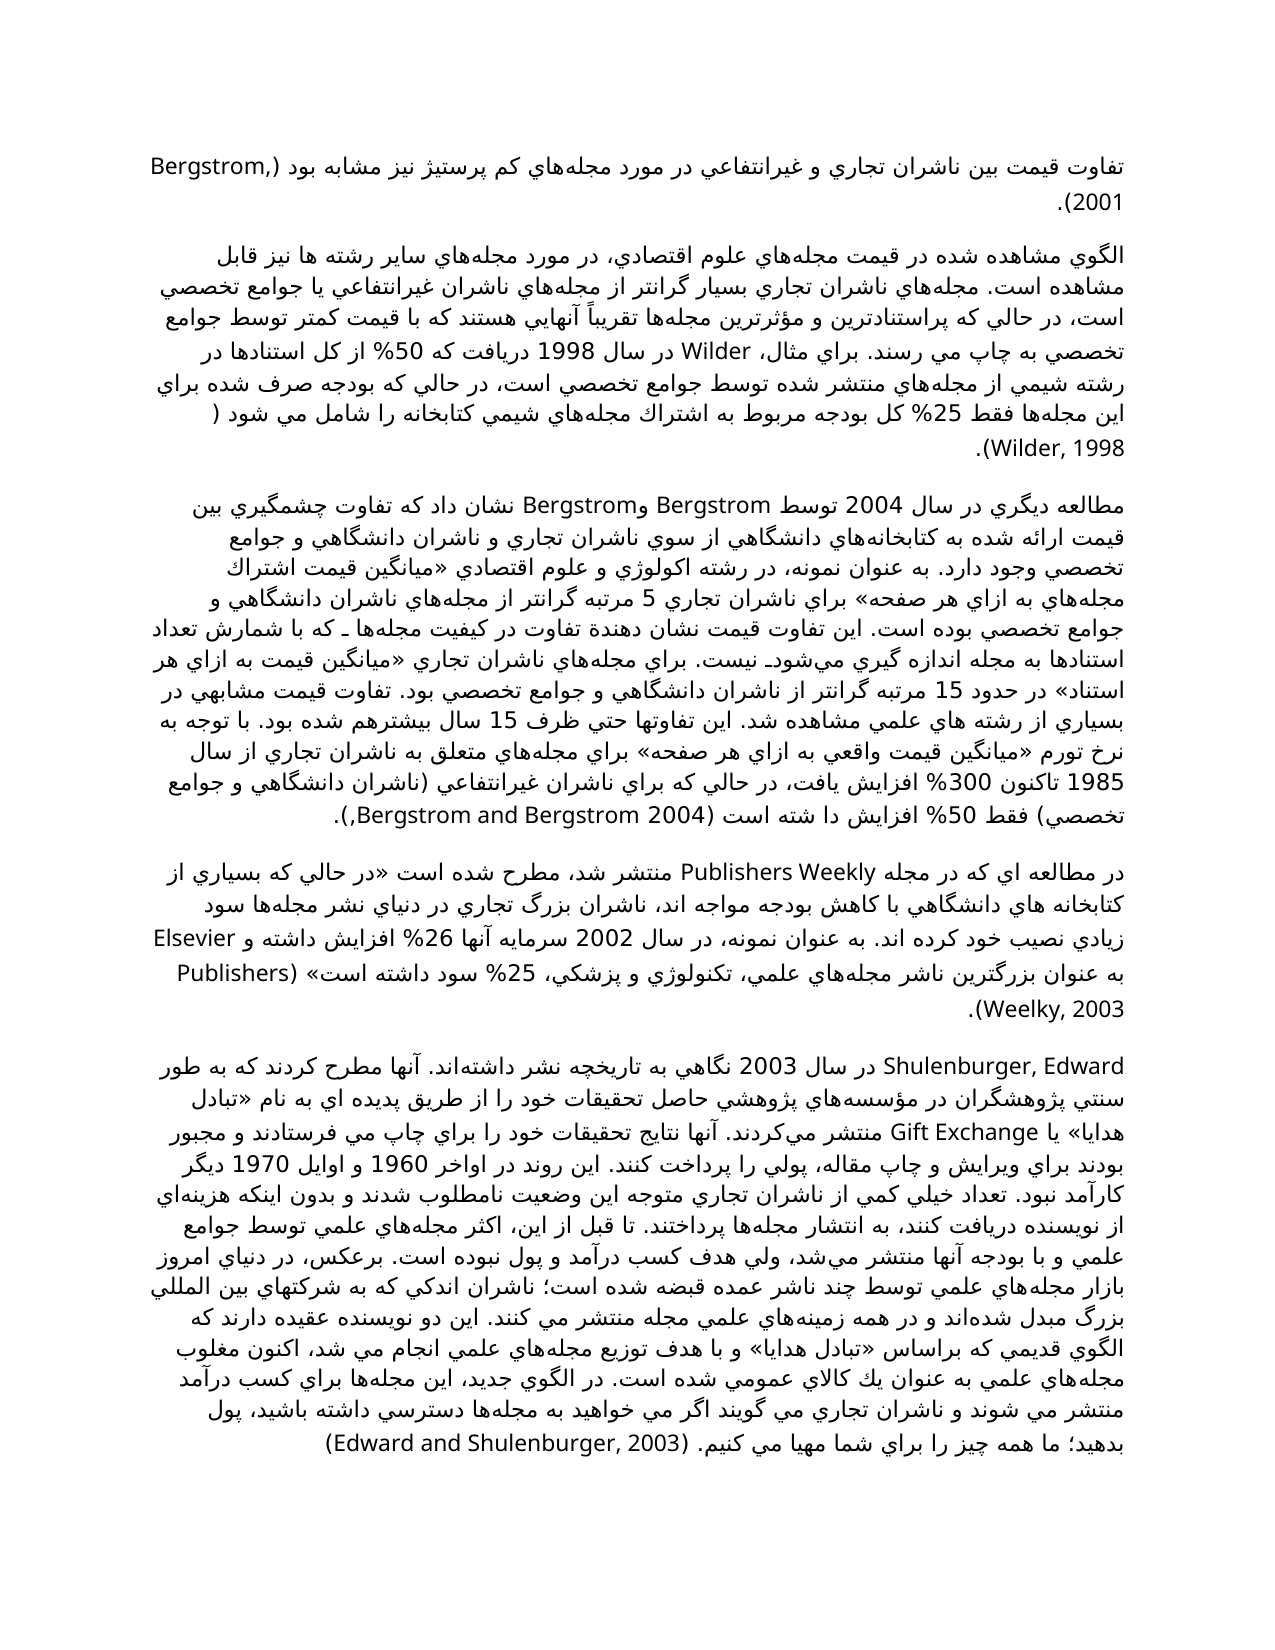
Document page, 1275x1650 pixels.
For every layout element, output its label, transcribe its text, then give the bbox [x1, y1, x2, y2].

text مطالعه ديگري در سال 2004 توسط Bergstrom وBergstrom نشان داد كه تفاوت چشمگيري بين قيمت ارائه شده به كتابخانه‌هاي دانشگاهي از سوي ناشران تجاري و ناشران دانشگاهي و جوامع تخصصي وجود دارد. به عنوان نمونه، در رشته اكولوژي و علوم اقتصادي «ميانگين قيمت اشتراك مجله‌هاي به ازاي هر صفحه» براي ناشران تجاري 5 مرتبه گرانتر از مجله‌هاي ناشران دانشگاهي و جوامع تخصصي بوده است. اين تفاوت قيمت نشان دهندة تفاوت در كيفيت مجله‌ها ـ كه با شمارش تعداد استنادها به مجله اندازه گيري مي‌شود‌ـ نيست. براي مجله‌هاي ناشران تجاري «ميانگين قيمت به ازاي هر استناد» در حدود 15 مرتبه گرانتر از ناشران دانشگاهي و جوامع تخصصي بود. تفاوت قيمت مشابهي در بسياري از رشته هاي علمي مشاهده شد. اين تفاوتها حتي ظرف 15 سال بيشترهم شده بود. با توجه به نرخ تورم «ميانگين قيمت واقعي به ازاي هر صفحه» براي مجله‌هاي متعلق به ناشران تجاري از سال 1985 تاكنون 300% افزايش يافت، در حالي كه براي ناشران غيرانتفاعي (ناشران دانشگاهي و جوامع تخصصي) فقط 50% افزايش دا شته است (2004 Bergstrom and Bergstrom,). [150, 488, 1125, 831]
text در مطالعه اي كه در مجله Publishers Weekly منتشر شد، مطرح شده است «در حالي كه بسياري از كتابخانه هاي دانشگاهي با كاهش بودجه مواجه اند، ناشران بزرگ تجاري در دنياي نشر مجله‌ها سود زيادي نصيب خود كرده اند. به عنوان نمونه، در سال 2002 سرمايه آنها 26% افزايش داشته و Elsevier به عنوان بزرگترين ناشر مجله‌هاي علمي، تكنولوژي و پزشكي، 25% سود داشته است» (Publishers Weelky, 2003). [150, 856, 1125, 1024]
text Shulenburger, Edward در سال 2003 نگاهي به تاريخچه نشر داشته‌اند. آنها مطرح كردند كه به طور سنتي پژوهشگران در مؤسسه‌هاي پژوهشي حاصل تحقيقات خود را از طريق پديده اي به نام «تبادل هدايا» يا Gift Exchange منتشر مي‌كردند. آنها نتايج تحقيقات خود را براي چاپ مي فرستادند و مجبور بودند براي ويرايش و چاپ مقاله، پولي را پرداخت كنند. اين روند در اواخر 1960 و اوايل 1970 ديگر كارآمد نبود. تعداد خيلي كمي از ناشران تجاري متوجه اين وضعيت نامطلوب شدند و بدون اينكه هزينه‌اي از نويسنده دريافت كنند، به انتشار مجله‌ها پرداختند. تا قبل از اين، اكثر مجله‌هاي علمي توسط جوامع علمي و با بودجه آنها منتشر مي‌شد، ولي هدف كسب درآمد و پول نبوده است. برعكس، در دنياي امروز بازار مجله‌هاي علمي توسط چند ناشر عمده قبضه شده است؛ ناشران اندكي كه به شركتهاي بين المللي بزرگ مبدل شده‌اند و در همه زمينه‌هاي علمي مجله منتشر مي كنند. اين دو نويسنده عقيده دارند كه الگوي قديمي كه براساس «تبادل هدايا» و با هدف توزيع مجله‌هاي علمي انجام مي شد، اكنون مغلوب مجله‌هاي علمي به عنوان يك كالاي عمومي شده است. در الگوي جديد، اين مجله‌ها براي كسب درآمد منتشر مي شوند و ناشران تجاري مي گويند اگر مي خواهيد به مجله‌ها دسترسي داشته باشيد، پول بدهيد؛ ما همه چيز را براي شما مهيا مي كنيم. (Edward and Shulenburger, 2003) [150, 1050, 1125, 1458]
text الگوي مشاهده شده در قيمت مجله‌هاي علوم اقتصادي، در مورد مجله‌هاي ساير رشته ها نيز قابل مشاهده است. مجله‌هاي ناشران تجاري بسيار گرانتر از مجله‌هاي ناشران غيرانتفاعي يا جوامع تخصصي است، در حالي كه پراستنادترين و مؤثرترين مجله‌ها تقريباً آنهايي هستند كه با قيمت كمتر توسط جوامع تخصصي به چاپ مي رسند. براي مثال، Wilder در سال 1998 دريافت كه 50% از كل استنادها در رشته شيمي از مجله‌هاي منتشر شده توسط جوامع تخصصي است، در حالي كه بودجه صرف شده براي اين مجله‌ها فقط 25% كل بودجه مربوط به اشتراك مجله‌هاي شيمي كتابخانه را شامل مي شود (Wilder, 1998). [150, 243, 1125, 463]
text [150, 150, 1125, 217]
